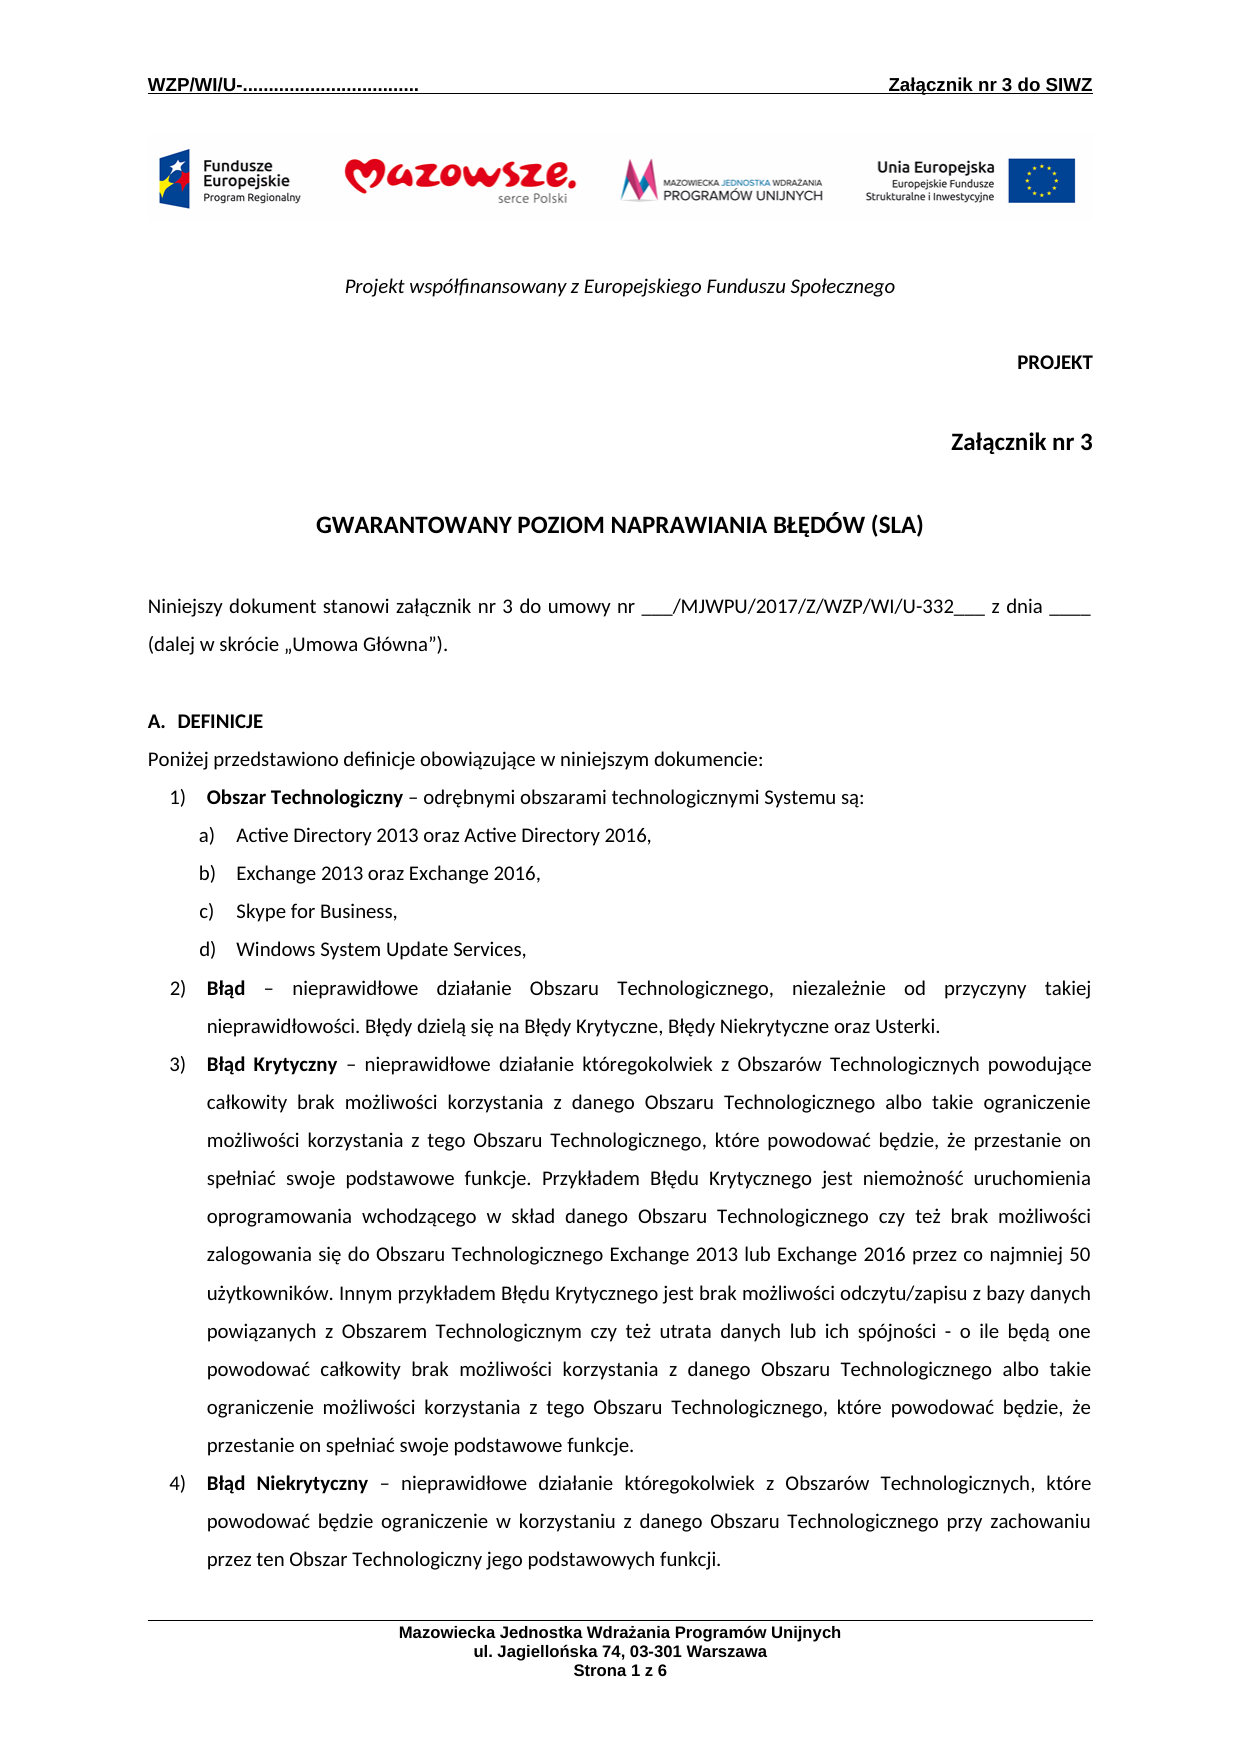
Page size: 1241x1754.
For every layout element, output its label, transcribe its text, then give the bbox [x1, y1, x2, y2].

text Załącznik nr 3 [148, 426, 1093, 456]
list Active Directory 2013 oraz Active Directory 2016, [199, 822, 1093, 848]
text GWARANTOWANY POZIOM NAPRAWIANIA BŁĘDÓW (SLA) [148, 509, 1093, 540]
list DEFINICJE [148, 708, 1093, 733]
text Projekt współfinansowany z Europejskiego Funduszu Społecznego [148, 273, 1093, 299]
text Niniejszy dokument stanowi załącznik nr 3 do umowy nr ___/MJWPU/2017/Z/WZP/WI/U-332___ z dnia ____ (dalej w skrócie „Umowa Główna”). [148, 593, 1093, 657]
list Błąd – nieprawidłowe działanie Obszaru Technologicznego, niezależnie od przyczyny takiej nieprawidłowości. Błędy dzielą się na Błędy Krytyczne, Błędy Niekrytyczne oraz Usterki. [169, 975, 1093, 1038]
text Poniżej przedstawiono definicje obowiązujące w niniejszym dokumencie: [148, 746, 1093, 771]
list Błąd Krytyczny – nieprawidłowe działanie któregokolwiek z Obszarów Technologicznych powodujące całkowity brak możliwości korzystania z danego Obszaru Technologicznego albo takie ograniczenie możliwości korzystania z tego Obszaru Technologicznego, które powodować będzie, że przestanie on spełniać swoje podstawowe funkcje. Przykładem Błędu Krytycznego jest niemożność uruchomienia oprogramowania wchodzącego w skład danego Obszaru Technologicznego czy też brak możliwości zalogowania się do Obszaru Technologicznego Exchange 2013 lub Exchange 2016 przez co najmniej 50 użytkowników. Innym przykładem Błędu Krytycznego jest brak możliwości odczytu/zapisu z bazy danych powiązanych z Obszarem Technologicznym czy też utrata danych lub ich spójności - o ile będą one powodować całkowity brak możliwości korzystania z danego Obszaru Technologicznego albo takie ograniczenie możliwości korzystania z tego Obszaru Technologicznego, które powodować będzie, że przestanie on spełniać swoje podstawowe funkcje. [169, 1051, 1093, 1458]
list Skype for Business, [199, 898, 1093, 924]
list Exchange 2013 oraz Exchange 2016, [199, 860, 1093, 886]
text PROJEKT [148, 349, 1093, 375]
list Błąd Niekrytyczny – nieprawidłowe działanie któregokolwiek z Obszarów Technologicznych, które powodować będzie ograniczenie w korzystaniu z danego Obszaru Technologicznego przy zachowaniu przez ten Obszar Technologiczny jego podstawowych funkcji. [169, 1470, 1093, 1572]
picture [147, 133, 1093, 221]
list Windows System Update Services, [199, 937, 1093, 962]
list Obszar Technologiczny – odrębnymi obszarami technologicznymi Systemu są: [169, 784, 1093, 809]
